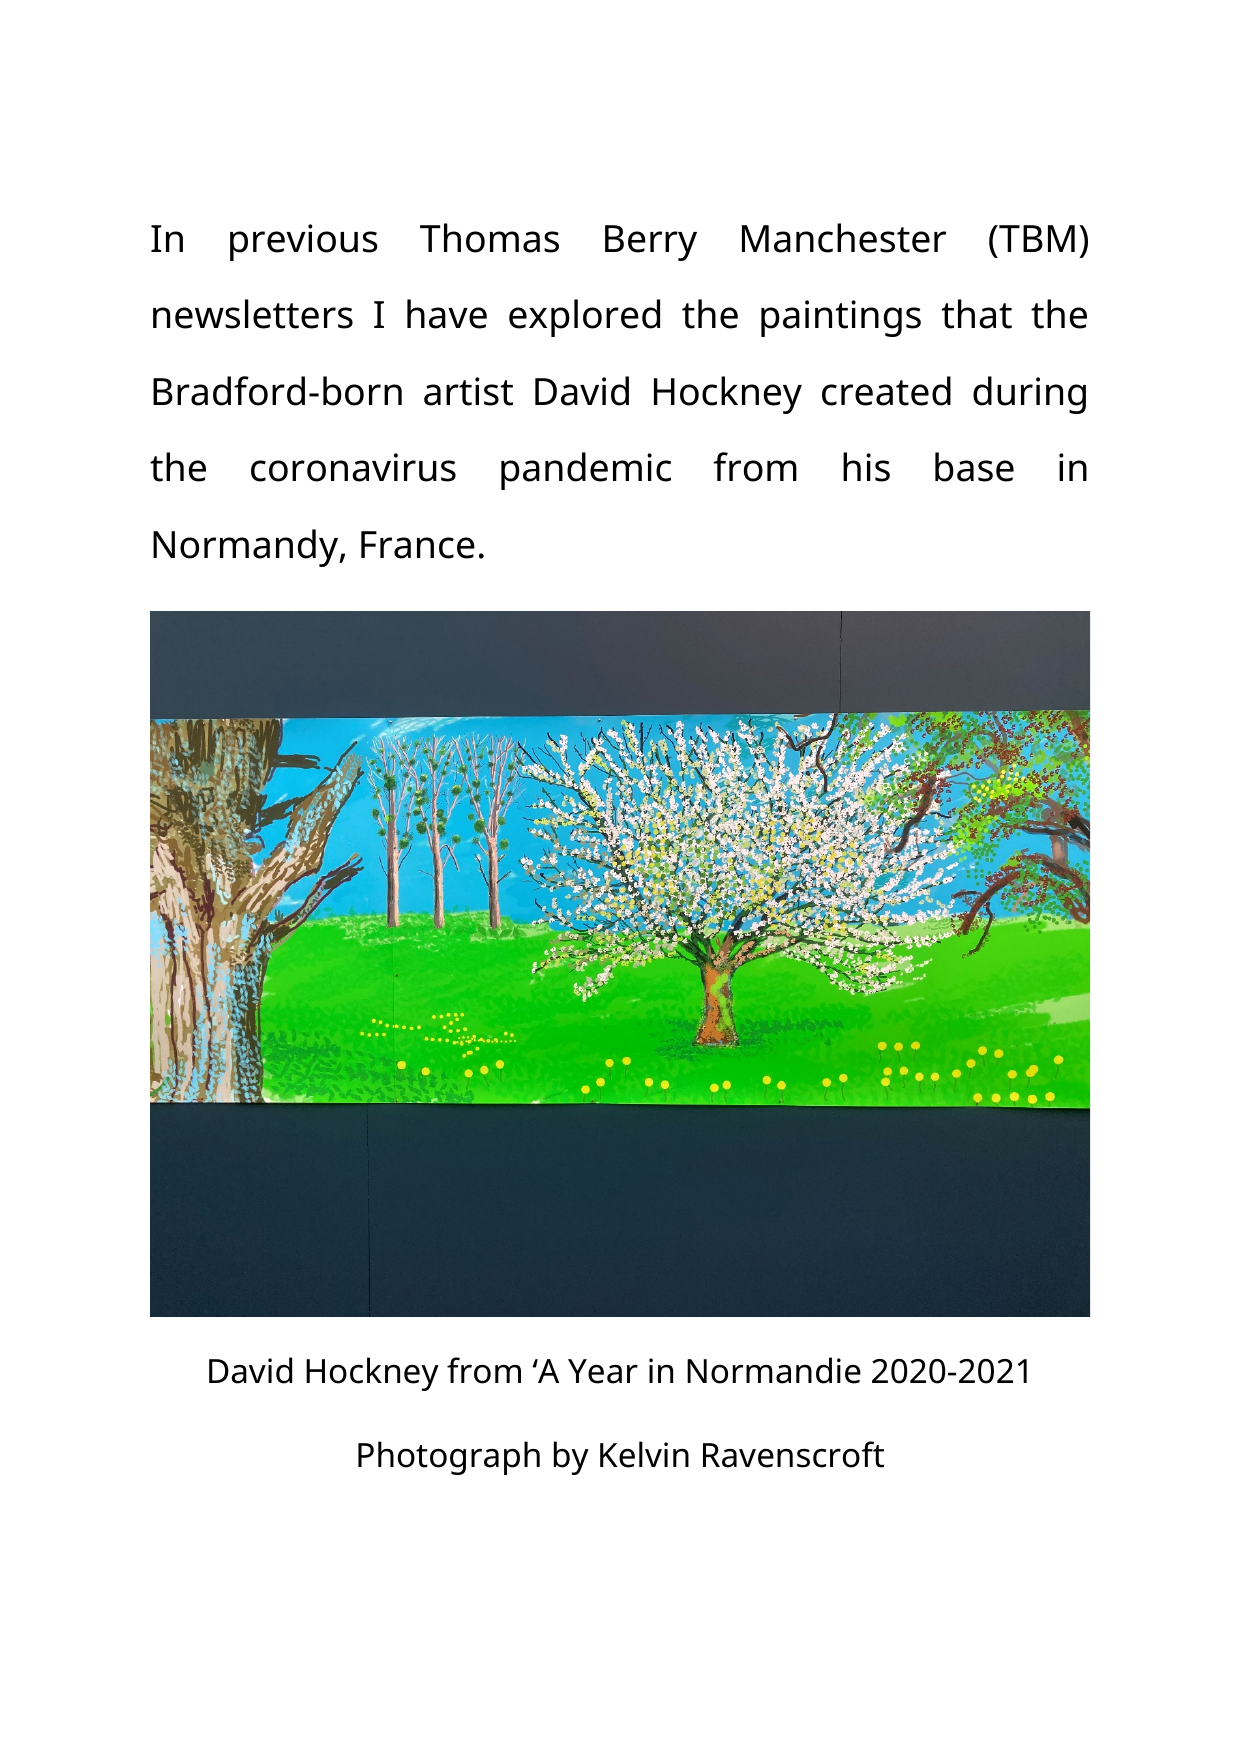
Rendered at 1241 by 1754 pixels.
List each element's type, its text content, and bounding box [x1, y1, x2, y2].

text Photograph by Kelvin Ravenscroft [150, 1432, 1090, 1478]
picture [150, 611, 1091, 1317]
text David Hockney from ‘A Year in Normandie 2020-2021 [150, 1347, 1090, 1393]
text In previous Thomas Berry Manchester (TBM) newsletters I have explored the paintings that the Bradford-born artist David Hockney created during the coronavirus pandemic from his base in Normandy, France. [150, 212, 1090, 569]
